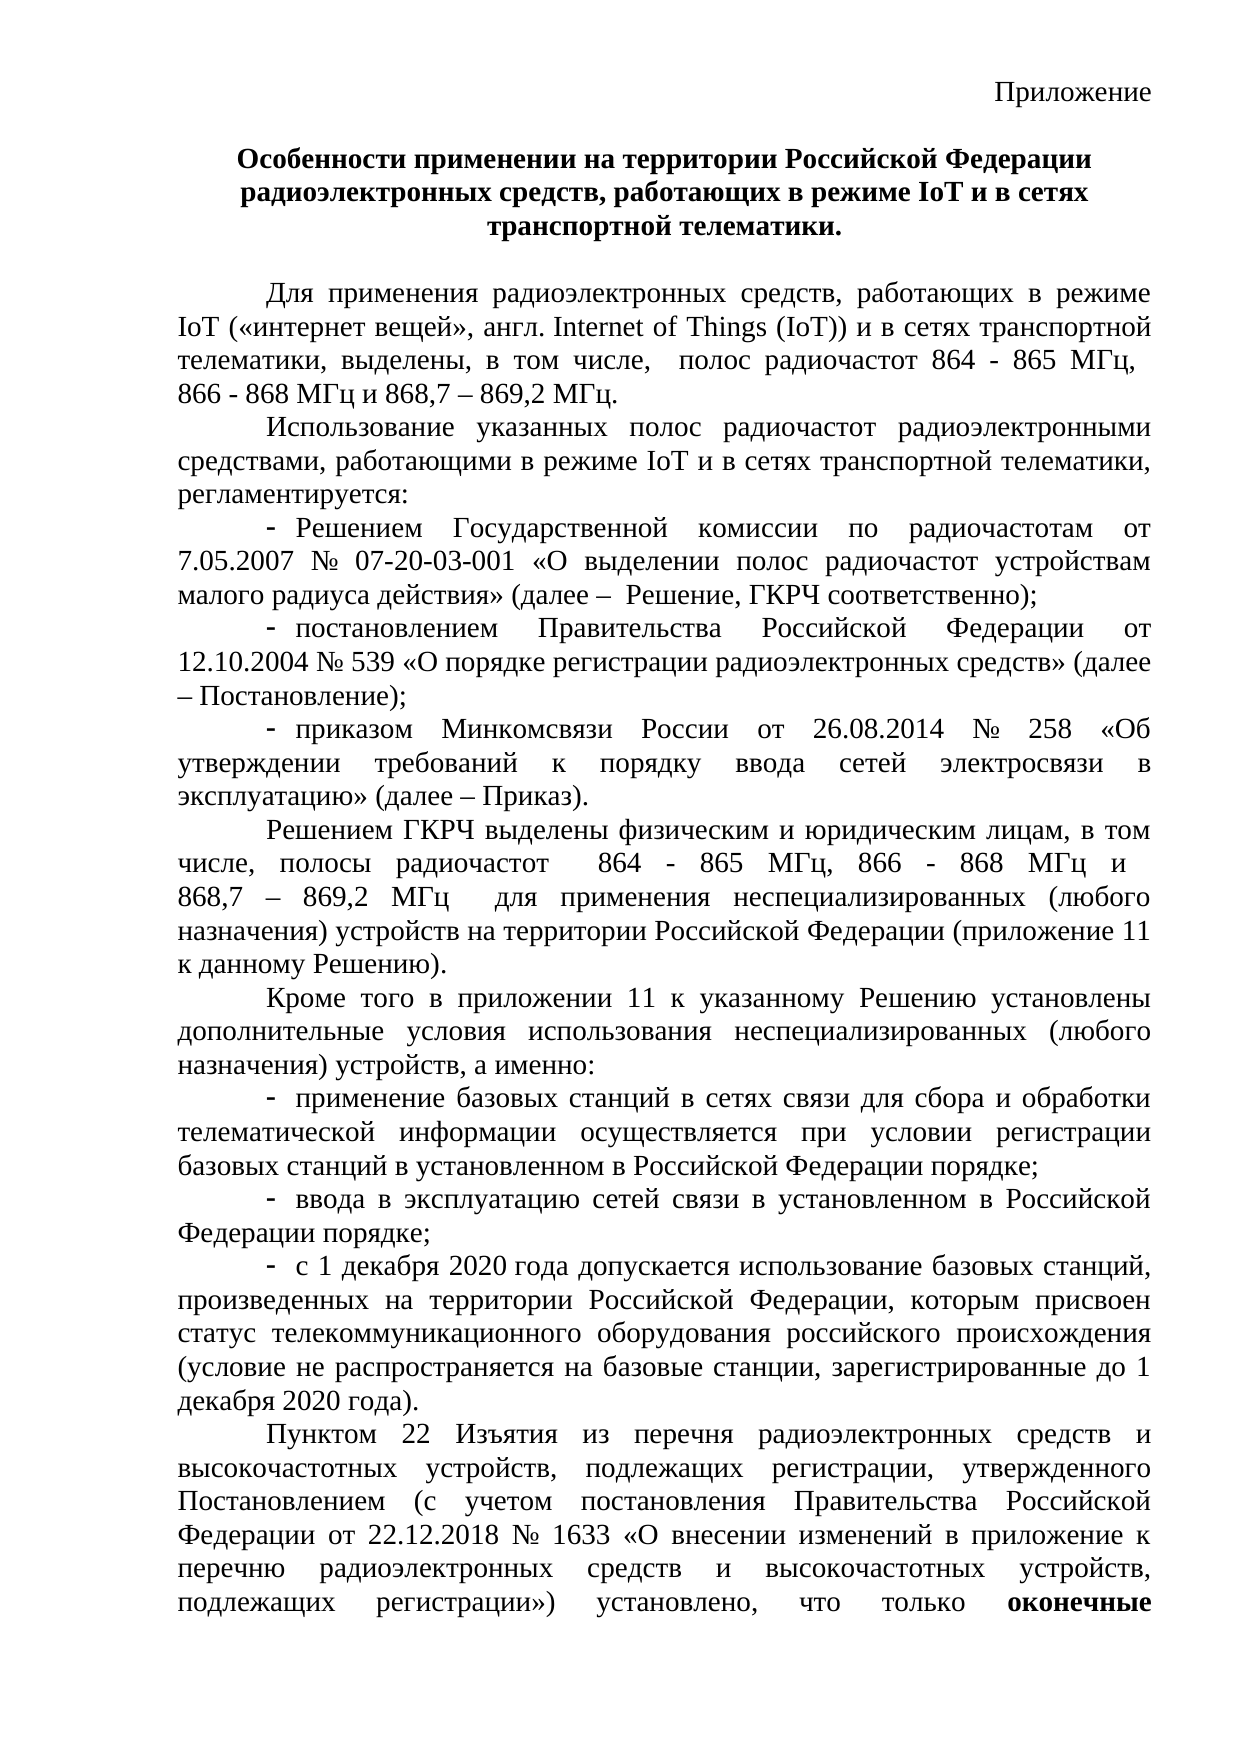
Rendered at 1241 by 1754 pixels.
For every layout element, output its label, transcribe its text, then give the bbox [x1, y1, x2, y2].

text Приложение [177, 74, 1152, 107]
list ввода в эксплуатацию сетей связи в установленном в Российской Федерации порядке; [177, 1181, 1152, 1248]
text Использование указанных полос радиочастот радиоэлектронными средствами, работающими в режиме IoT и в сетях транспортной телематики, регламентируется: [177, 409, 1152, 510]
list приказом Минкомсвязи России от 26.08.2014 № 258 «Об утверждении требований к порядку ввода сетей электросвязи в эксплуатацию» (далее – Приказ). [177, 711, 1152, 812]
text Для применения радиоэлектронных средств, работающих в режиме IoT («интернет вещей», англ. Internet of Things (IoT)) и в сетях транспортной телематики, выделены, в том числе, полос радиочастот 864 - 865 МГц, 866 - 868 МГц и 868,7 – 869,2 МГц. [177, 275, 1152, 409]
text Особенности применении на территории Российской Федерации радиоэлектронных средств, работающих в режиме IoT и в сетях транспортной телематики. [177, 141, 1152, 242]
text Решением ГКРЧ выделены физическим и юридическим лицам, в том числе, полосы радиочастот 864 - 865 МГц, 866 - 868 МГц и 868,7 – 869,2 МГц для применения неспециализированных (любого назначения) устройств на территории Российской Федерации (приложение 11 к данному Решению). [177, 812, 1152, 980]
list Решением Государственной комиссии по радиочастотам от 7.05.2007 № 07-20-03-001 «О выделении полос радиочастот устройствам малого радиуса действия» (далее – Решение, ГКРЧ соответственно); [177, 510, 1152, 611]
list применение базовых станций в сетях связи для сбора и обработки телематической информации осуществляется при условии регистрации базовых станций в установленном в Российской Федерации порядке; [177, 1080, 1152, 1181]
text Кроме того в приложении 11 к указанному Решению установлены дополнительные условия использования неспециализированных (любого назначения) устройств, а именно: [177, 980, 1152, 1080]
list с 1 декабря 2020 года допускается использование базовых станций, произведенных на территории Российской Федерации, которым присвоен статус телекоммуникационного оборудования российского происхождения (условие не распространяется на базовые станции, зарегистрированные до 1 декабря 2020 года). [177, 1248, 1152, 1416]
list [177, 1416, 1152, 1617]
list постановлением Правительства Российской Федерации от 12.10.2004 № 539 «О порядке регистрации радиоэлектронных средств» (далее – Постановление); [177, 611, 1152, 711]
